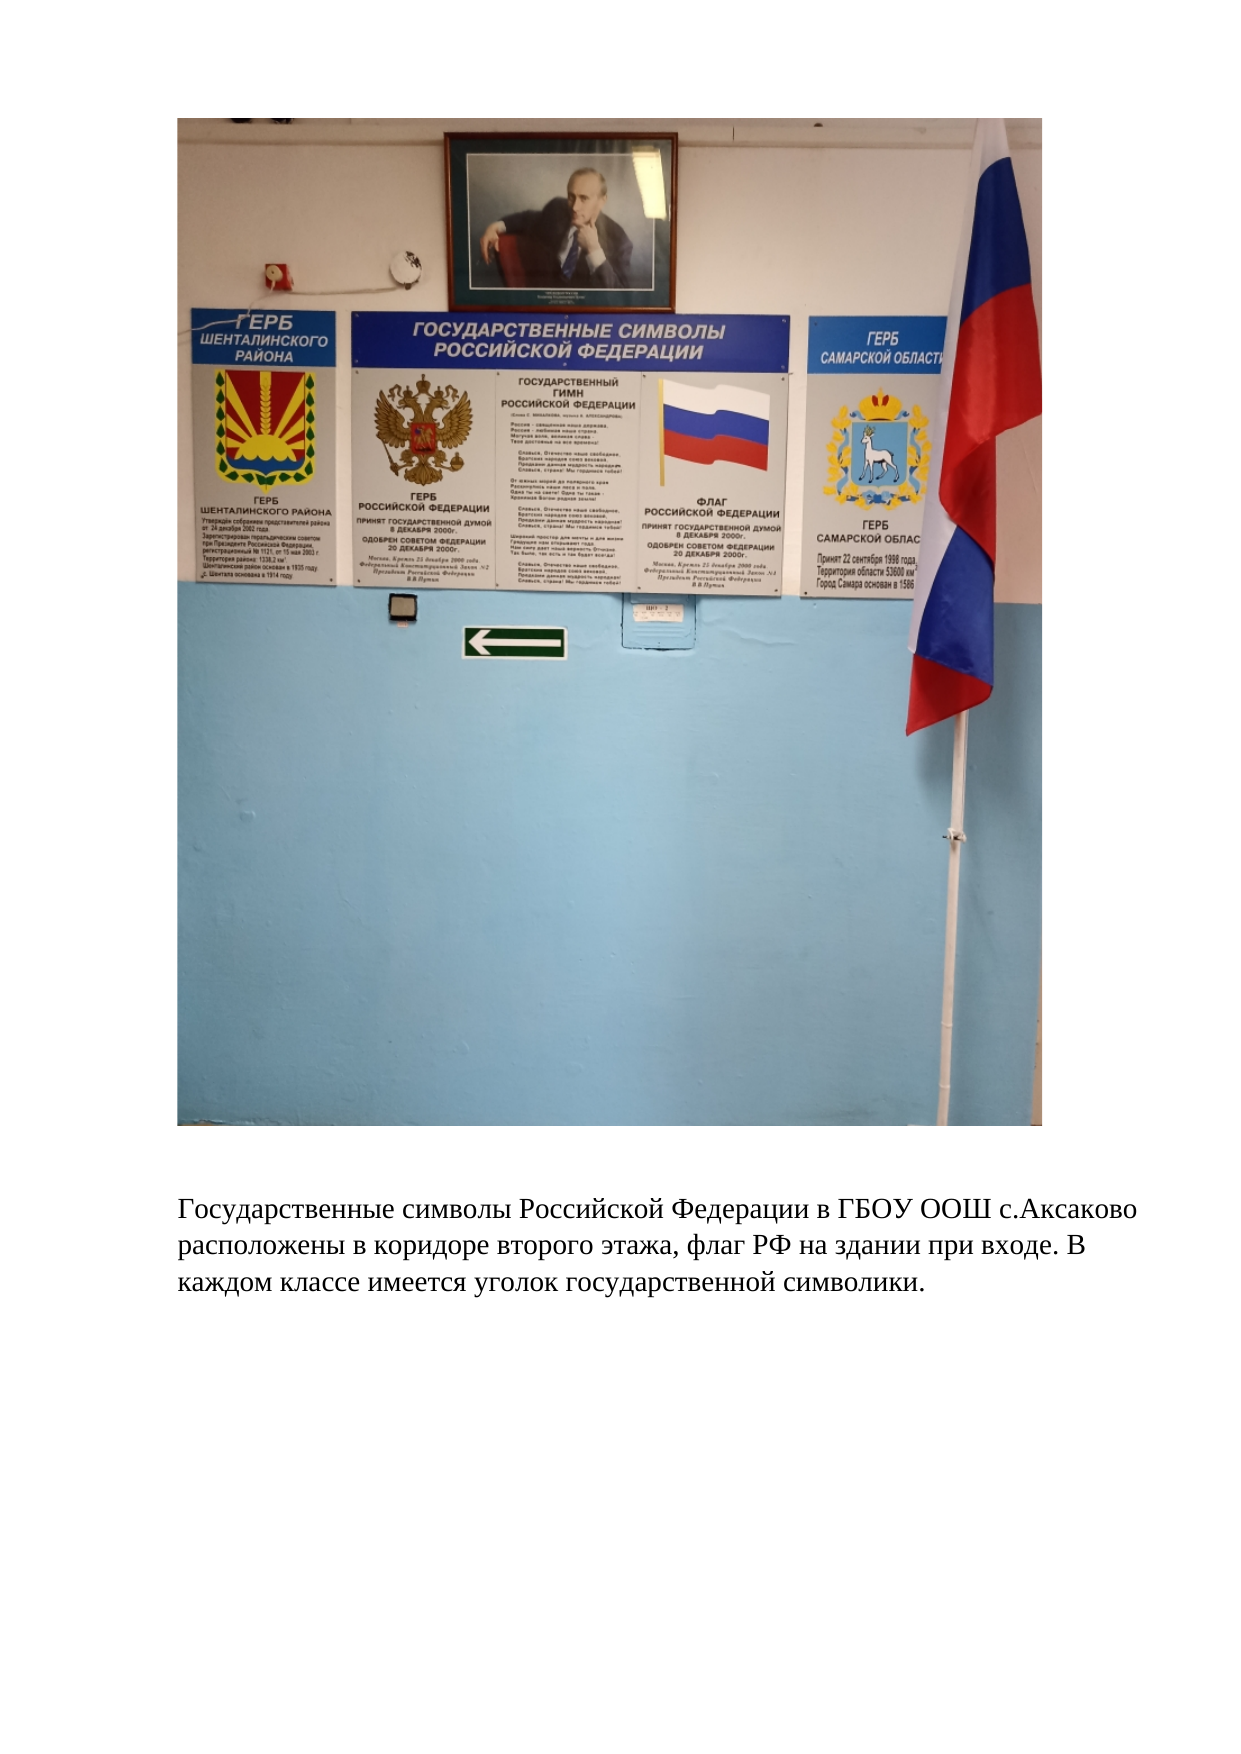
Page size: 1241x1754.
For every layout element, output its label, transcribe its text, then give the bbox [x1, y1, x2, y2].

text Государственные символы Российской Федерации в ГБОУ ООШ с.Аксаково расположены в коридоре второго этажа, флаг РФ на здании при входе. В каждом классе имеется уголок государственной символики. [177, 1191, 1152, 1297]
picture [177, 118, 1043, 1126]
